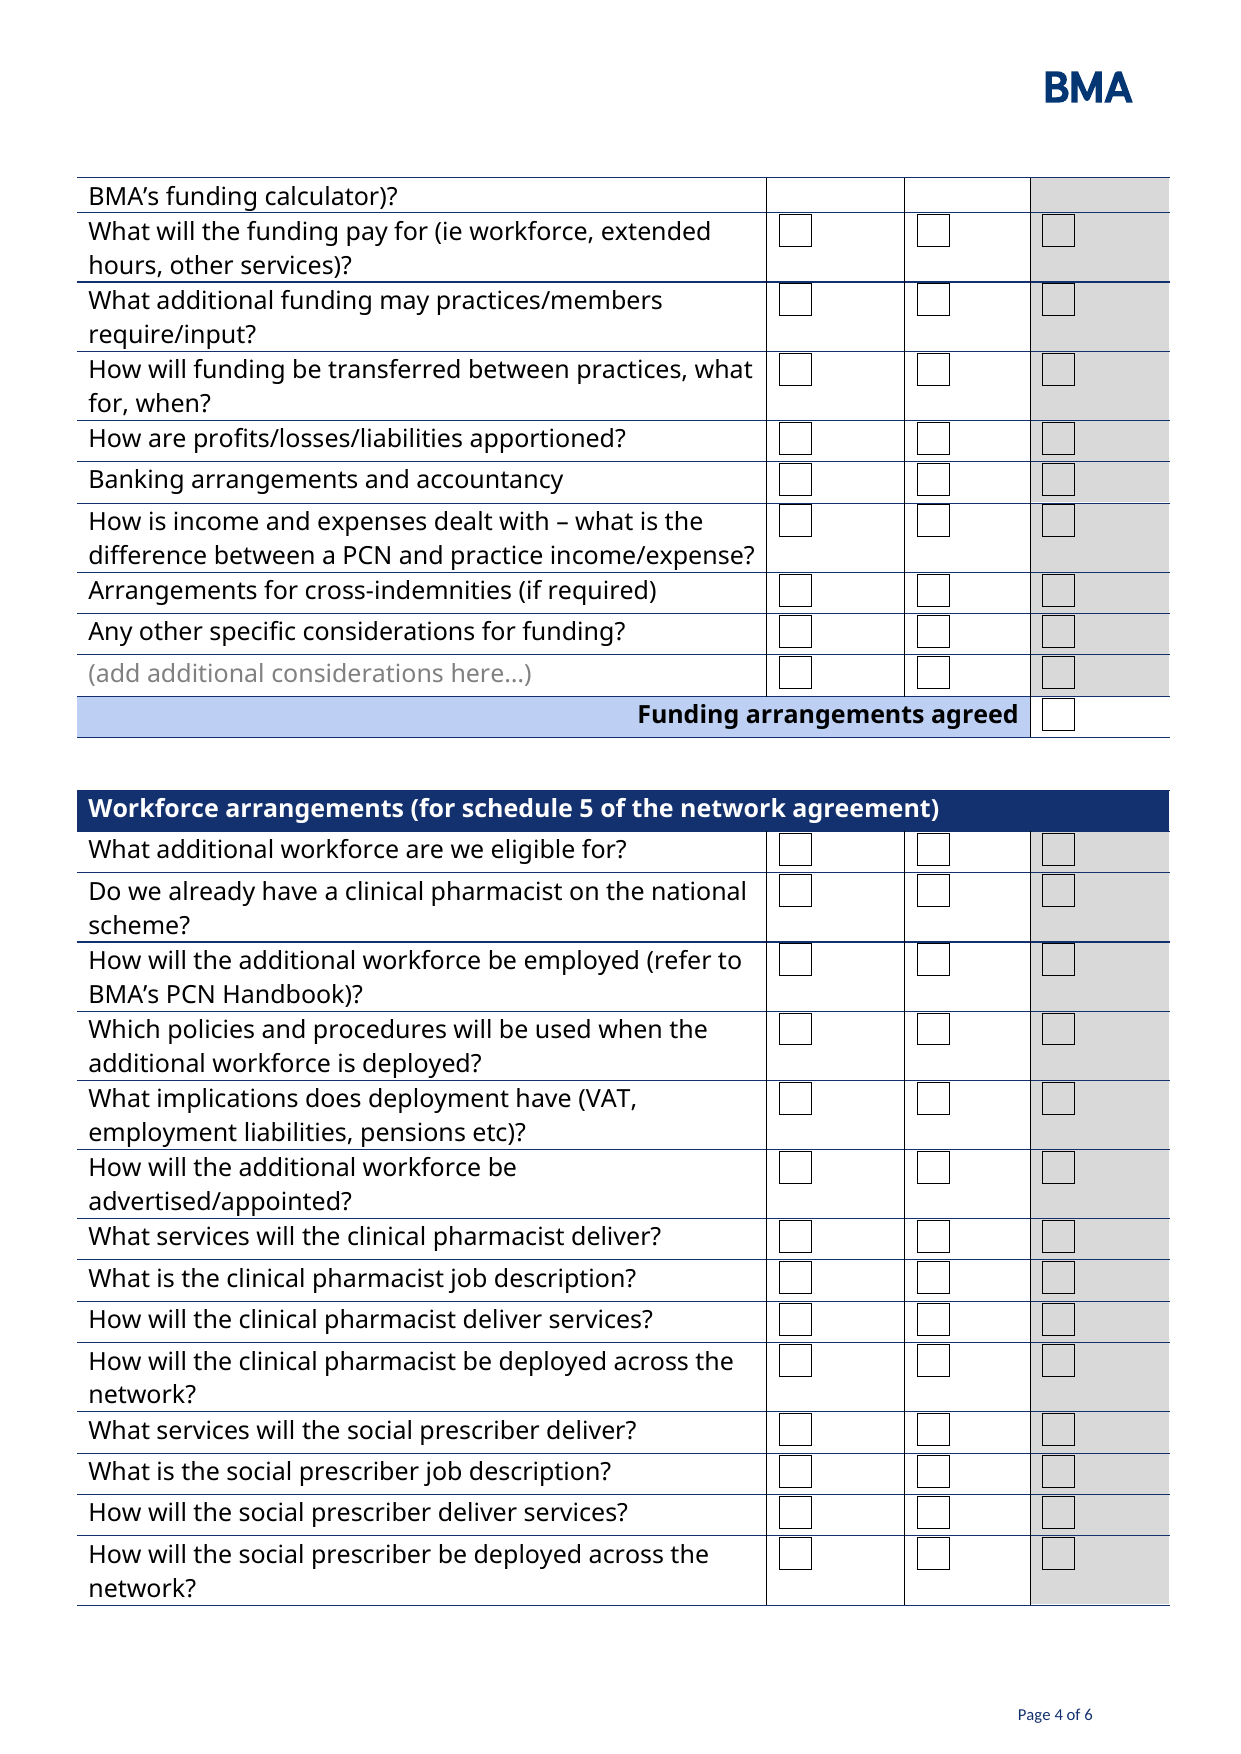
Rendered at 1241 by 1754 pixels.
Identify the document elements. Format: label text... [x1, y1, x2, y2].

table_cell [767, 655, 904, 696]
table_cell [767, 1260, 904, 1301]
table_cell [905, 873, 1030, 941]
table_cell [1031, 697, 1169, 737]
table_cell [905, 1260, 1030, 1301]
table_cell [1031, 1536, 1169, 1604]
table_cell [767, 1219, 904, 1259]
table_cell What is the social prescriber job description? [77, 1454, 766, 1494]
table_cell [767, 614, 904, 654]
table_cell How will funding be transferred between practices, what for, when? [77, 352, 766, 420]
table_cell [767, 1536, 904, 1604]
table_cell [905, 1081, 1030, 1149]
table_cell [905, 1454, 1030, 1494]
table_cell [767, 504, 904, 572]
table_cell [767, 352, 904, 420]
table_cell [905, 213, 1030, 281]
table_cell [905, 462, 1030, 502]
table_cell [905, 178, 1030, 212]
table_cell [767, 178, 904, 212]
table_cell [767, 873, 904, 941]
table_cell How will the clinical pharmacist deliver services? [77, 1302, 766, 1342]
table_cell [1031, 873, 1169, 941]
table_cell [1031, 573, 1169, 613]
table_cell [905, 283, 1030, 351]
table_cell [905, 352, 1030, 420]
table_cell [905, 614, 1030, 654]
table_cell [1031, 1012, 1169, 1080]
table_cell Which policies and procedures will be used when the additional workforce is deployed? [77, 1012, 766, 1080]
table_cell [1031, 1454, 1169, 1494]
table_cell [767, 1081, 904, 1149]
table_cell [1031, 421, 1169, 461]
table_cell [1031, 1302, 1169, 1342]
table_cell [767, 832, 904, 872]
table_cell [1031, 352, 1169, 420]
table_cell [905, 1343, 1030, 1411]
table_cell [905, 1412, 1030, 1453]
table_cell How are profits/losses/liabilities apportioned? [77, 421, 766, 461]
table_cell [1031, 462, 1169, 502]
table_cell Any other specific considerations for funding? [77, 614, 766, 654]
table_cell [1031, 504, 1169, 572]
table_cell [905, 573, 1030, 613]
table_cell How is income and expenses dealt with – what is the difference between a PCN and practice income/expense? [77, 504, 766, 572]
table_cell [767, 1302, 904, 1342]
table_cell [767, 213, 904, 281]
table_cell [1031, 1260, 1169, 1301]
table_cell What additional funding may practices/members require/input? [77, 283, 766, 351]
table_cell How will the social prescriber deliver services? [77, 1495, 766, 1535]
table_cell [905, 1302, 1030, 1342]
table_cell [767, 421, 904, 461]
table_cell What will the funding pay for (ie workforce, extended hours, other services)? [77, 213, 766, 281]
table_cell How will the clinical pharmacist be deployed across the network? [77, 1343, 766, 1411]
table_cell [767, 1495, 904, 1535]
table_cell [1031, 178, 1169, 212]
table_cell How will the additional workforce be advertised/appointed? [77, 1150, 766, 1218]
table_cell [905, 504, 1030, 572]
table_cell [1031, 1495, 1169, 1535]
table_cell [767, 1454, 904, 1494]
table_cell How will the social prescriber be deployed across the network? [77, 1536, 766, 1604]
table_cell [905, 655, 1030, 696]
table_cell [767, 573, 904, 613]
table_cell [767, 1412, 904, 1453]
table_cell [1031, 1219, 1169, 1259]
table_cell [1031, 1081, 1169, 1149]
table_cell [1031, 213, 1169, 281]
table_cell [1031, 943, 1169, 1011]
table_cell [1031, 1343, 1169, 1411]
table_cell [767, 1150, 904, 1218]
table_cell [1031, 614, 1169, 654]
table_cell [1031, 1150, 1169, 1218]
table_cell Banking arrangements and accountancy [77, 462, 766, 502]
table_cell Funding arrangements agreed [77, 697, 1030, 737]
table_cell Arrangements for cross-indemnities (if required) [77, 573, 766, 613]
table_cell [767, 1012, 904, 1080]
table_cell [767, 462, 904, 502]
table_cell [905, 1012, 1030, 1080]
table_cell How will the additional workforce be employed (refer to BMA’s PCN Handbook)? [77, 943, 766, 1011]
table_cell [1031, 832, 1169, 872]
table_cell [905, 1495, 1030, 1535]
table_cell [767, 283, 904, 351]
table_cell [767, 943, 904, 1011]
table_cell What implications does deployment have (VAT, employment liabilities, pensions etc)? [77, 1081, 766, 1149]
table_cell [1031, 655, 1169, 696]
table_cell [905, 421, 1030, 461]
table_header Workforce arrangements (for schedule 5 of the network agreement) [77, 791, 1169, 831]
table_cell What services will the social prescriber deliver? [77, 1412, 766, 1453]
table_cell What services will the clinical pharmacist deliver? [77, 1219, 766, 1259]
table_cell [77, 178, 766, 212]
table_cell What is the clinical pharmacist job description? [77, 1260, 766, 1301]
table_cell [1031, 1412, 1169, 1453]
table_cell [767, 1343, 904, 1411]
table_cell [905, 1150, 1030, 1218]
table_cell [905, 1219, 1030, 1259]
table_cell (add additional considerations here…) [77, 655, 766, 696]
table_cell [905, 943, 1030, 1011]
table_cell What additional workforce are we eligible for? [77, 832, 766, 872]
table_cell Do we already have a clinical pharmacist on the national scheme? [77, 873, 766, 941]
table_cell [905, 832, 1030, 872]
table_cell [1031, 283, 1169, 351]
table_cell [905, 1536, 1030, 1604]
